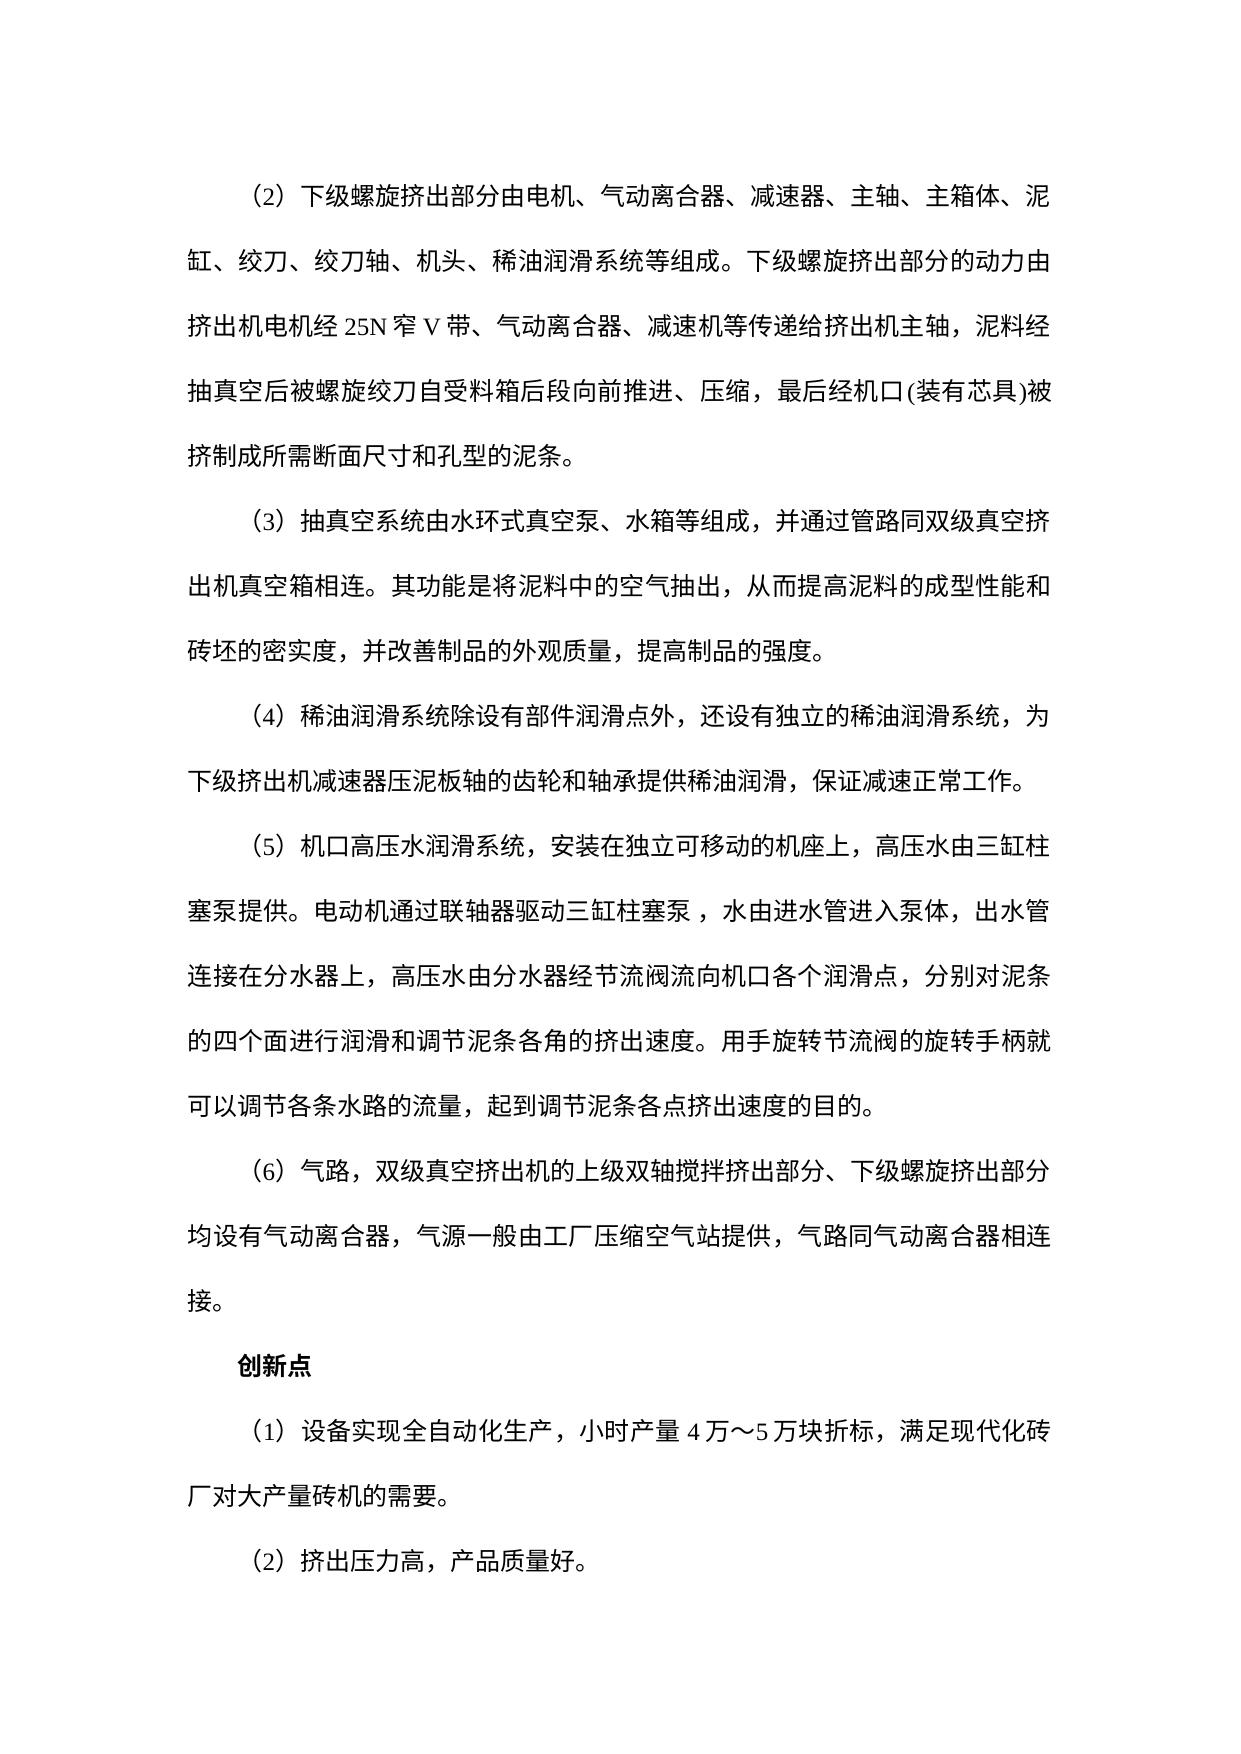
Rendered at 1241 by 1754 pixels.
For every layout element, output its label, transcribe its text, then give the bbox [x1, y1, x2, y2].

text 创新点 [187, 1332, 1053, 1397]
text （2）挤出压力高，产品质量好。 [187, 1527, 1053, 1592]
text （4）稀油润滑系统除设有部件润滑点外，还设有独立的稀油润滑系统，为下级挤出机减速器压泥板轴的齿轮和轴承提供稀油润滑，保证减速正常工作。 [187, 682, 1053, 812]
text （2）下级螺旋挤出部分由电机、气动离合器、减速器、主轴、主箱体、泥缸、绞刀、绞刀轴、机头、稀油润滑系统等组成。下级螺旋挤出部分的动力由挤出机电机经25N窄V带、气动离合器、减速机等传递给挤出机主轴，泥料经抽真空后被螺旋绞刀自受料箱后段向前推进、压缩，最后经机口(装有芯具)被挤制成所需断面尺寸和孔型的泥条。 [187, 162, 1053, 487]
text （5）机口高压水润滑系统，安装在独立可移动的机座上，高压水由三缸柱塞泵提供。电动机通过联轴器驱动三缸柱塞泵 ，水由进水管进入泵体，出水管连接在分水器上，高压水由分水器经节流阀流向机口各个润滑点，分别对泥条的四个面进行润滑和调节泥条各角的挤出速度。用手旋转节流阀的旋转手柄就可以调节各条水路的流量，起到调节泥条各点挤出速度的目的。 [187, 812, 1053, 1137]
text （1）设备实现全自动化生产，小时产量4万～5万块折标，满足现代化砖厂对大产量砖机的需要。 [187, 1397, 1053, 1527]
text （3）抽真空系统由水环式真空泵、水箱等组成，并通过管路同双级真空挤出机真空箱相连。其功能是将泥料中的空气抽出，从而提高泥料的成型性能和砖坯的密实度，并改善制品的外观质量，提高制品的强度。 [187, 487, 1053, 682]
text （6）气路，双级真空挤出机的上级双轴搅拌挤出部分、下级螺旋挤出部分均设有气动离合器，气源一般由工厂压缩空气站提供，气路同气动离合器相连接。 [187, 1137, 1053, 1332]
